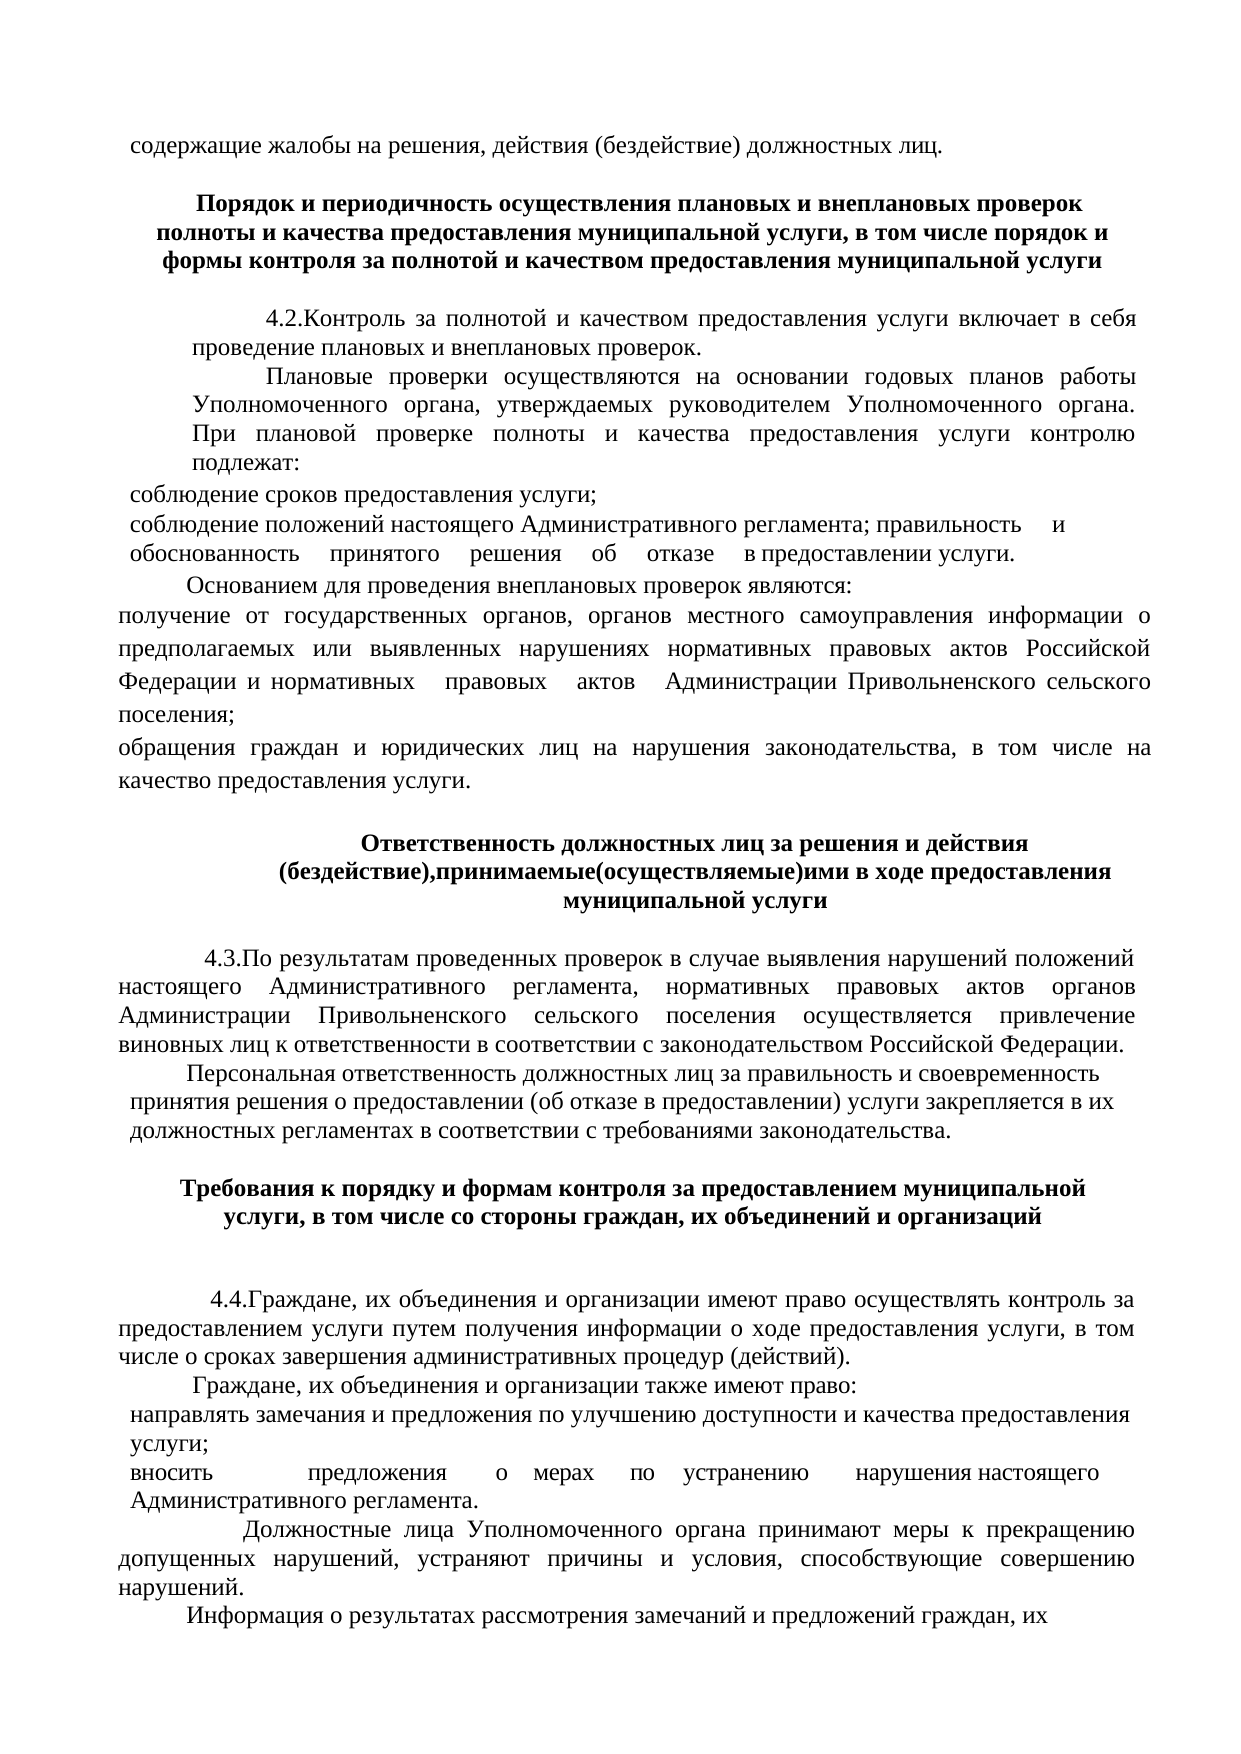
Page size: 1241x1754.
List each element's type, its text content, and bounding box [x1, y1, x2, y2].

text соблюдение сроков предоставления услуги; [129, 476, 1152, 509]
text соблюдение положений настоящего Административного регламента; правильность и обоснованность принятого решения об отказе в предоставлении услуги. [129, 509, 1135, 567]
list 4.2.Контроль за полнотой и качеством предоставления услуги включает в себя проведение плановых и внеплановых проверок. [192, 303, 1136, 361]
text 4.3.По результатам проведенных проверок в случае выявления нарушений положений настоящего Административного регламента, нормативных правовых актов органов Администрации Привольненского сельского поселения осуществляется привлечение виновных лиц к ответственности в соответствии с законодательством Российской Федерации. [118, 943, 1136, 1058]
text Персональная ответственность должностных лиц за правильность и своевременность принятия решения о предоставлении (об отказе в предоставлении) услуги закрепляется в их должностных регламентах в соответствии с требованиями законодательства. [130, 1058, 1136, 1144]
subtitle Порядок и периодичность осуществления плановых и внеплановых проверок полноты и качества предоставления муниципальной услуги, в том числе порядок и формы контроля за полнотой и качеством предоставления муниципальной услуги [146, 188, 1119, 274]
text направлять замечания и предложения по улучшению доступности и качества предоставления услуги; [130, 1399, 1136, 1457]
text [130, 1600, 1136, 1629]
subtitle Требования к порядку и формам контроля за предоставлением муниципальной услуги, в том числе со стороны граждан, их объединений и организаций [143, 1173, 1123, 1230]
text Основанием для проведения внеплановых проверок являются: [186, 567, 1152, 600]
list Плановые проверки осуществляются на основании годовых планов работы Уполномоченного органа, утверждаемых руководителем Уполномоченного органа. При плановой проверке полноты и качества предоставления услуги контролю подлежат: [192, 361, 1136, 476]
text Должностные лица Уполномоченного органа принимают меры к прекращению допущенных нарушений, устраняют причины и условия, способствующие совершению нарушений. [118, 1514, 1136, 1600]
text получение от государственных органов, органов местного самоуправления информации о предполагаемых или выявленных нарушениях нормативных правовых актов Российской Федерации и нормативных правовых актов Администрации Привольненского сельского поселения; [118, 600, 1152, 728]
text Граждане, их объединения и организации также имеют право: [129, 1370, 1152, 1399]
text 4.4.Граждане, их объединения и организации имеют право осуществлять контроль за предоставлением услуги путем получения информации о ходе предоставления услуги, в том числе о сроках завершения административных процедур (действий). [118, 1284, 1136, 1370]
text обращения граждан и юридических лиц на нарушения законодательства, в том числе на качество предоставления услуги. [118, 732, 1152, 794]
text вносить предложения о мерах по устранению нарушения настоящего Административного регламента. [130, 1457, 1135, 1514]
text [130, 131, 1136, 159]
subtitle Ответственность должностных лиц за решения и действия (бездействие),принимаемые(осуществляемые)ими в ходе предоставления муниципальной услуги [274, 828, 1114, 914]
